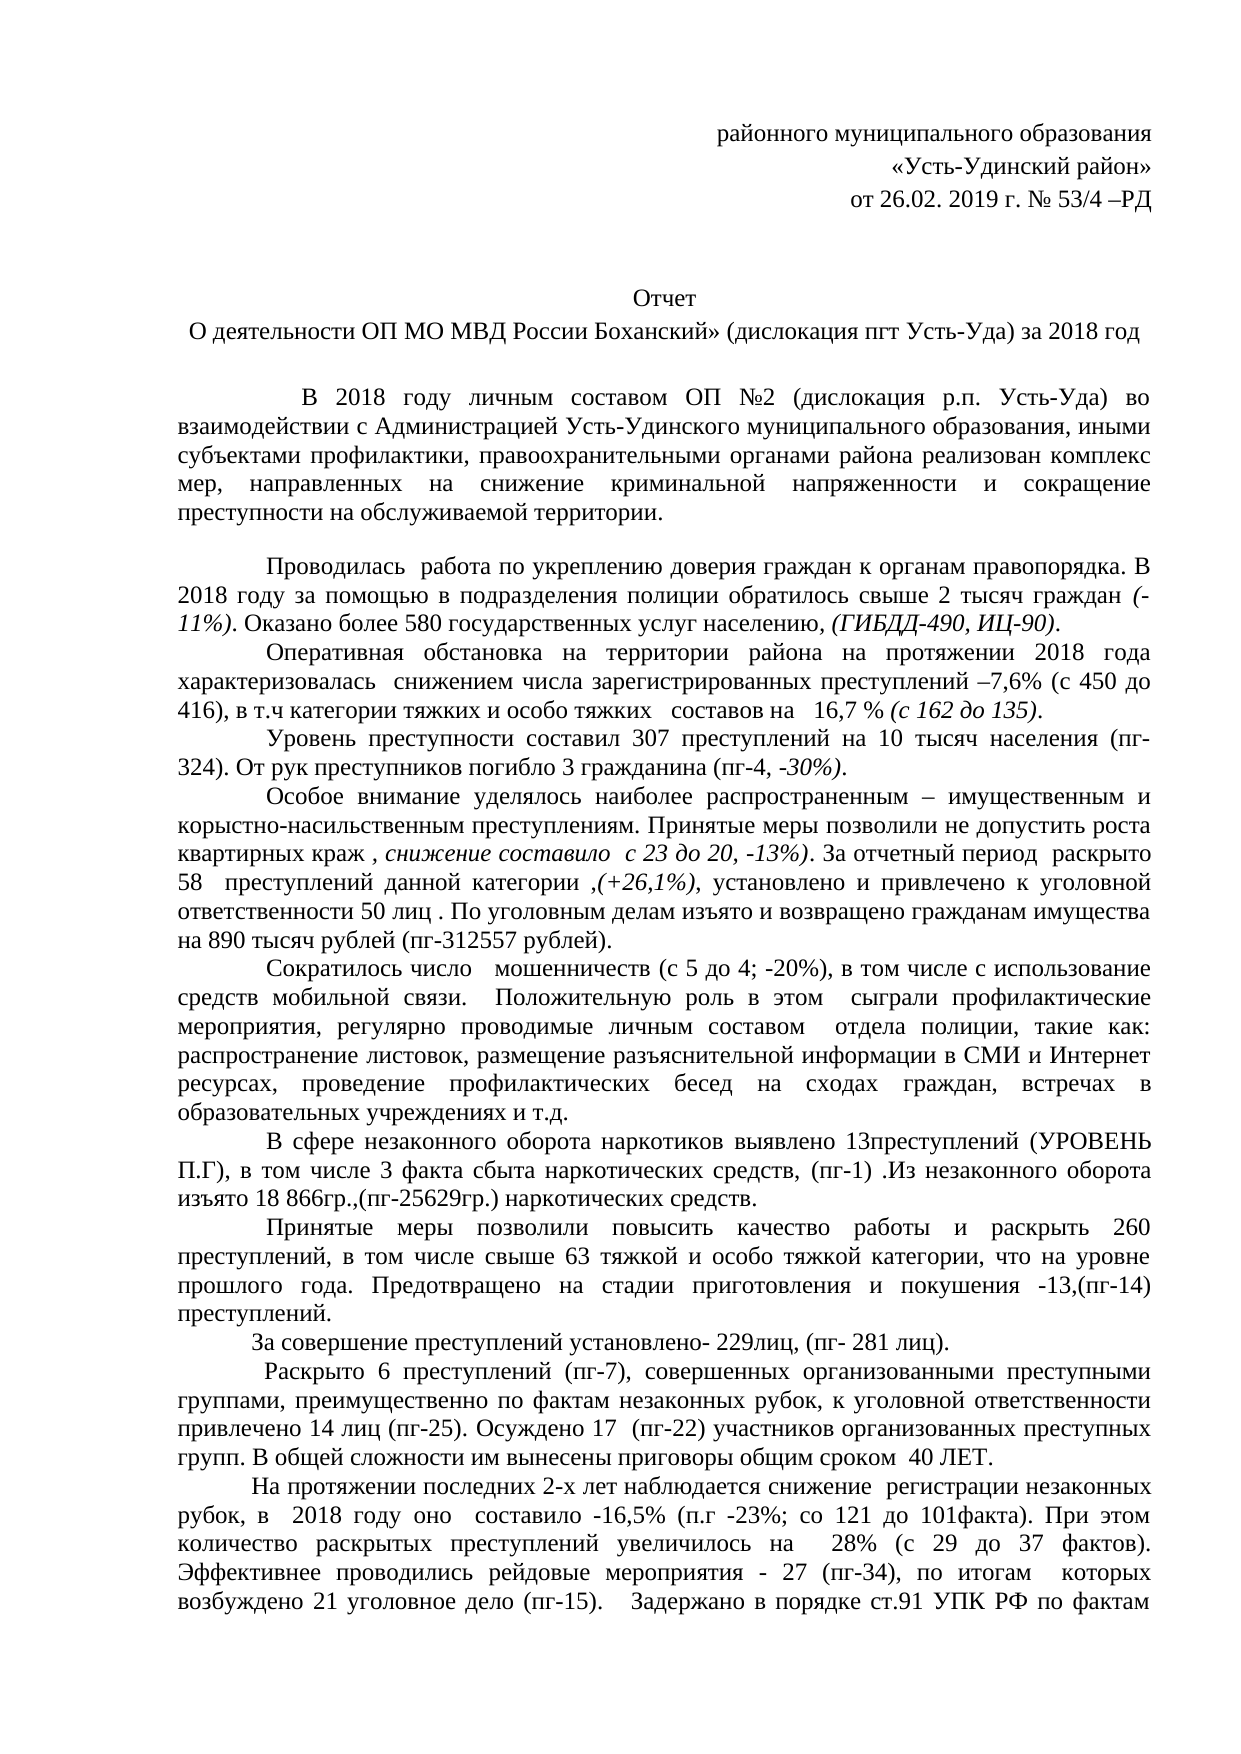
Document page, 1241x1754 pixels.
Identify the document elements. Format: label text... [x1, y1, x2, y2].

text Сократилось число мошенничеств (с 5 до 4; -20%), в том числе с использование средств мобильной связи. Положительную роль в этом сыграли профилактические мероприятия, регулярно проводимые личным составом отдела полиции, такие как: распространение листовок, размещение разъяснительной информации в СМИ и Интернет ресурсах, проведение профилактических бесед на сходах граждан, встречах в образовательных учреждениях и т.д. [177, 953, 1152, 1126]
text В 2018 году личным составом ОП №2 (дислокация р.п. Усть-Уда) во взаимодействии с Администрацией Усть-Удинского муниципального образования, иными субъектами профилактики, правоохранительными органами района реализован комплекс мер, направленных на снижение криминальной напряженности и сокращение преступности на обслуживаемой территории. [177, 382, 1152, 526]
text от 26.02. 2019 г. № 53/4 –РД [177, 184, 1152, 213]
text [177, 1471, 1152, 1615]
text районного муниципального образования [177, 118, 1152, 147]
text «Усть-Удинский район» [177, 151, 1152, 180]
text О деятельности ОП МО МВД России Боханский» (дислокация пгт Усть-Уда) за 2018 год [177, 316, 1152, 345]
text За совершение преступлений установлено- 229лиц, (пг- 281 лиц). [177, 1327, 1152, 1356]
text Оперативная обстановка на территории района на протяжении 2018 года характеризовалась снижением числа зарегистрированных преступлений –7,6% (с 450 до 416), в т.ч категории тяжких и особо тяжких составов на 16,7 % (с 162 до 135). [177, 637, 1152, 723]
text В сфере незаконного оборота наркотиков выявлено 13преступлений (УРОВЕНЬ П.Г), в том числе 3 факта сбыта наркотических средств, (пг-1) .Из незаконного оборота изъято 18 866гр.,(пг-25629гр.) наркотических средств. [177, 1126, 1152, 1212]
text Проводилась работа по укреплению доверия граждан к органам правопорядка. В 2018 году за помощью в подразделения полиции обратилось свыше 2 тысяч граждан (-11%). Оказано более 580 государственных услуг населению, (ГИБДД-490, ИЦ-90). [177, 551, 1152, 637]
text Принятые меры позволили повысить качество работы и раскрыть 260 преступлений, в том числе свыше 63 тяжкой и особо тяжкой категории, что на уровне прошлого года. Предотвращено на стадии приготовления и покушения -13,(пг-14) преступлений. [177, 1212, 1152, 1327]
text Раскрыто 6 преступлений (пг-7), совершенных организованными преступными группами, преимущественно по фактам незаконных рубок, к уголовной ответственности привлечено 14 лиц (пг-25). Осуждено 17 (пг-22) участников организованных преступных групп. В общей сложности им вынесены приговоры общим сроком 40 ЛЕТ. [177, 1356, 1152, 1471]
text Отчет [177, 283, 1152, 312]
text Особое внимание уделялось наиболее распространенным – имущественным и корыстно-насильственным преступлениям. Принятые меры позволили не допустить роста квартирных краж , снижение составило с 23 до 20, -13%). За отчетный период раскрыто 58 преступлений данной категории ,(+26,1%), установлено и привлечено к уголовной ответственности 50 лиц . По уголовным делам изъято и возвращено гражданам имущества на 890 тысяч рублей (пг-312557 рублей). [177, 781, 1152, 953]
text Уровень преступности составил 307 преступлений на 10 тысяч населения (пг-324). От рук преступников погибло 3 гражданина (пг-4, -30%). [177, 723, 1152, 781]
